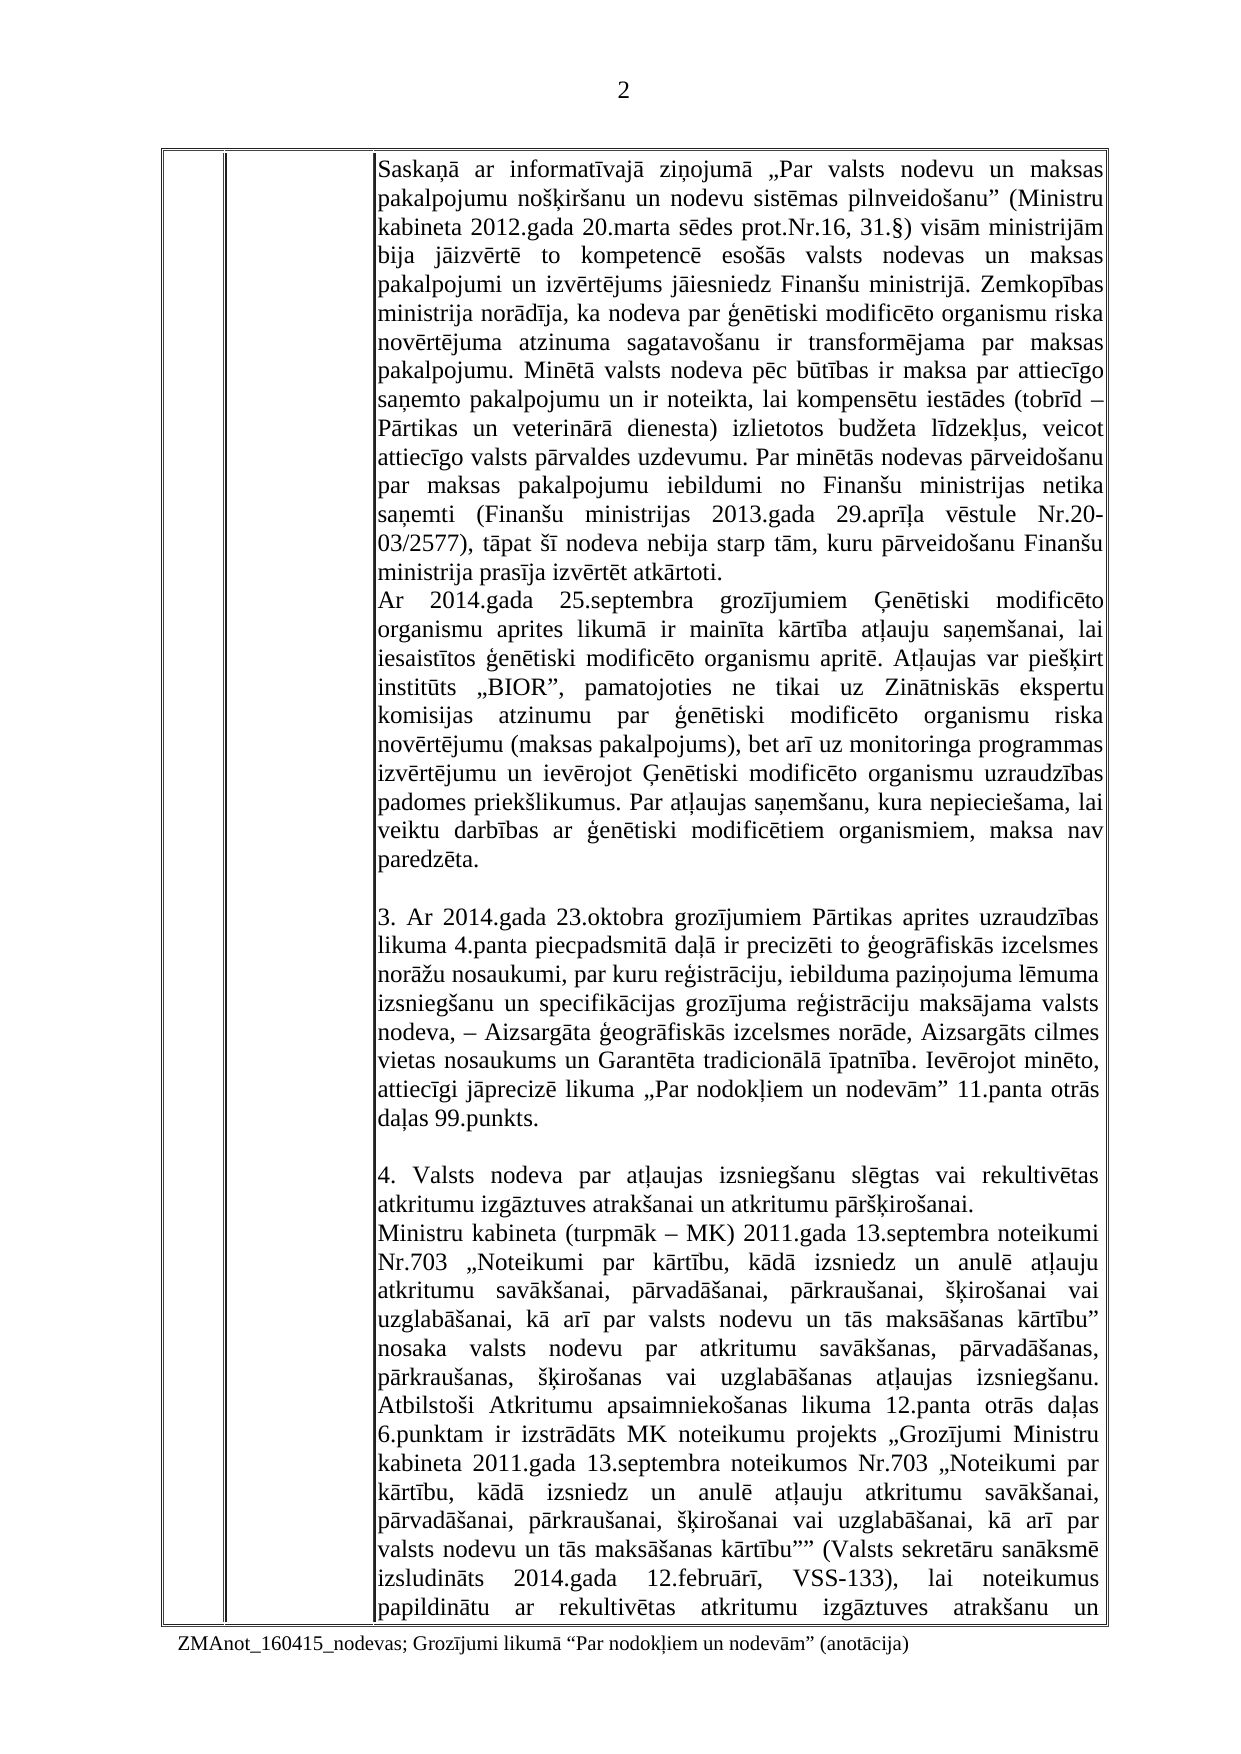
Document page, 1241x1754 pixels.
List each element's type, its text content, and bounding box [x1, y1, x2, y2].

table_cell 2. [163, 149, 225, 1623]
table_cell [225, 149, 374, 1623]
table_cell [374, 151, 1106, 1623]
